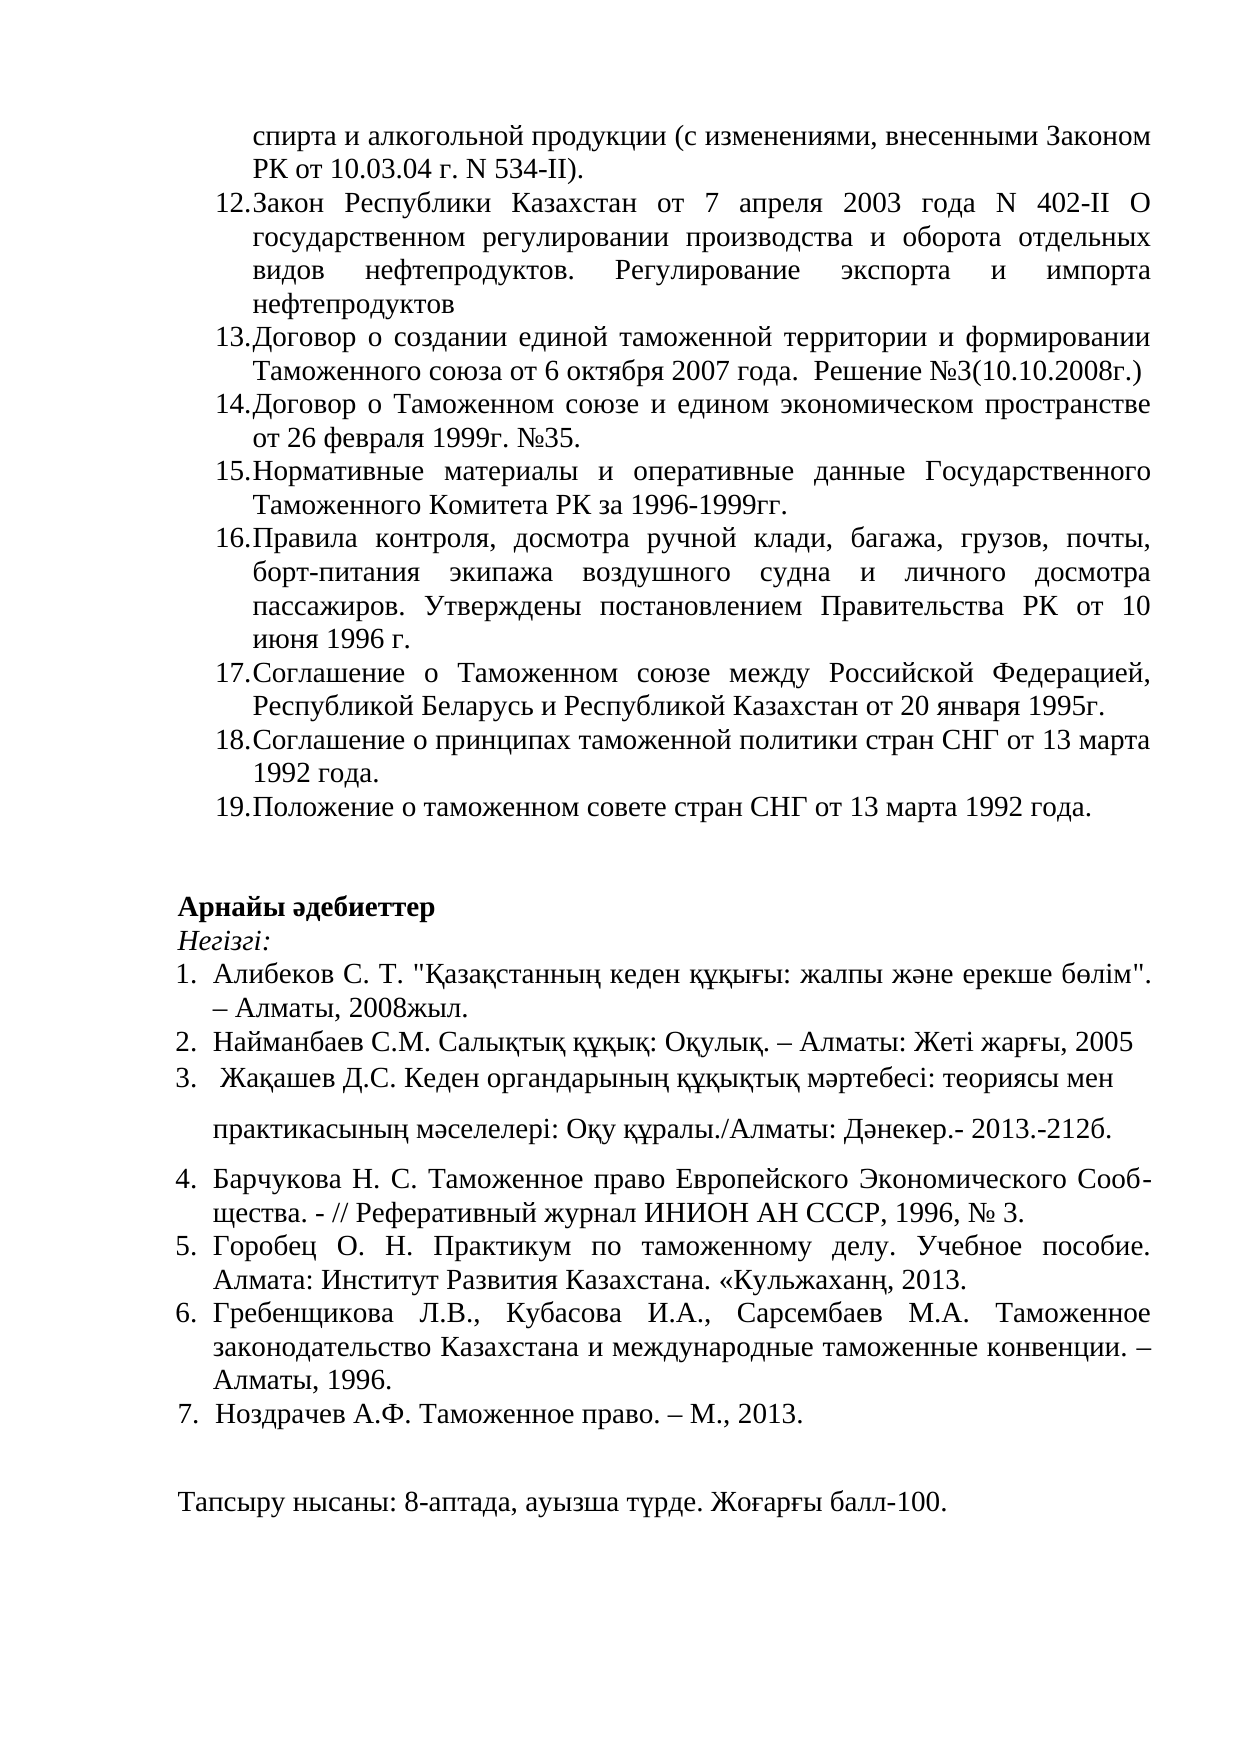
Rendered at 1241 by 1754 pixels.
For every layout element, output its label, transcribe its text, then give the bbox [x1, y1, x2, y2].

text Тапсыру нысаны: 8-аптада, ауызша түрде. Жоғарғы балл-100. [177, 1484, 1152, 1517]
list Горобец О. Н. Практикум по таможенному делу. Учебное пособие. Алмата: Институт Развития Казахстана. «Кульжаханң, 2013. [175, 1228, 1152, 1295]
list Договор о создании единой таможенной территории и формировании Таможенного союза от 6 октября 2007 года. Решение №3(10.10.2008г.) [215, 319, 1152, 386]
list Правила контроля, досмотра ручной клади, багажа, грузов, почты, борт-питания экипажа воздушного судна и личного досмотра пассажиров. Утверждены постановлением Правительства РК от 10 июня . [215, 521, 1152, 655]
list Найманбаев С.М. Салықтық құқық: Оқулық. – Алматы: Жеті жарғы, 2005 [175, 1024, 1152, 1057]
list Закон Республики Казахстан от 7 апреля 2003 года N 402-ІІ О государственном регулировании производства и оборота отдельных видов нефтепродуктов. Регулирование экспорта и импорта нефтепродуктов [215, 185, 1152, 319]
list Соглашение о принципах таможенной политики стран СНГ от 13 марта 1992 года. [215, 722, 1152, 789]
list Гребенщикова Л.В., Кубасова И.А., Сарсембаев М.А. Таможенное законодательство Казахстана и международные таможенные конвенции. – Алматы, 1996. [175, 1295, 1152, 1396]
list Соглашение о Таможенном союзе между Российской Федерацией, Республикой Беларусь и Республикой Казахстан от 20 января 1995г. [215, 655, 1152, 722]
list Положение о таможенном совете стран СНГ от 13 марта 1992 года. [215, 789, 1152, 822]
list Жақашев Д.С. Кеден органдарының құқықтық мәртебесі: теориясы мен практикасының мәселелері: Оқу құралы./Алматы: Дәнекер.- 2013.-212б. [175, 1061, 1152, 1144]
subtitle Арнайы әдебиеттер [177, 889, 1152, 923]
list Нормативные материалы и оперативные данные Государственного Таможенного Комитета РК за 1996-1999гг. [215, 453, 1152, 521]
list Алибеков С. Т. "Қазақстанның кеден құқығы: жалпы және ерекше бөлім". – Алматы, 2008жыл. [175, 957, 1152, 1024]
list Барчукова Н. С. Таможенное право Европейского Экономического Сообщества. - // Реферативный журнал ИНИОН АН СССР, 1996, № 3. [175, 1161, 1152, 1228]
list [215, 118, 1152, 185]
list Договор о Таможенном союзе и едином экономическом пространстве от 26 февраля 1999г. №35. [215, 386, 1152, 453]
subtitle Негізгі: [177, 923, 1152, 957]
list Ноздрачев А.Ф. Таможенное право. – М., 2013. [177, 1396, 1152, 1429]
